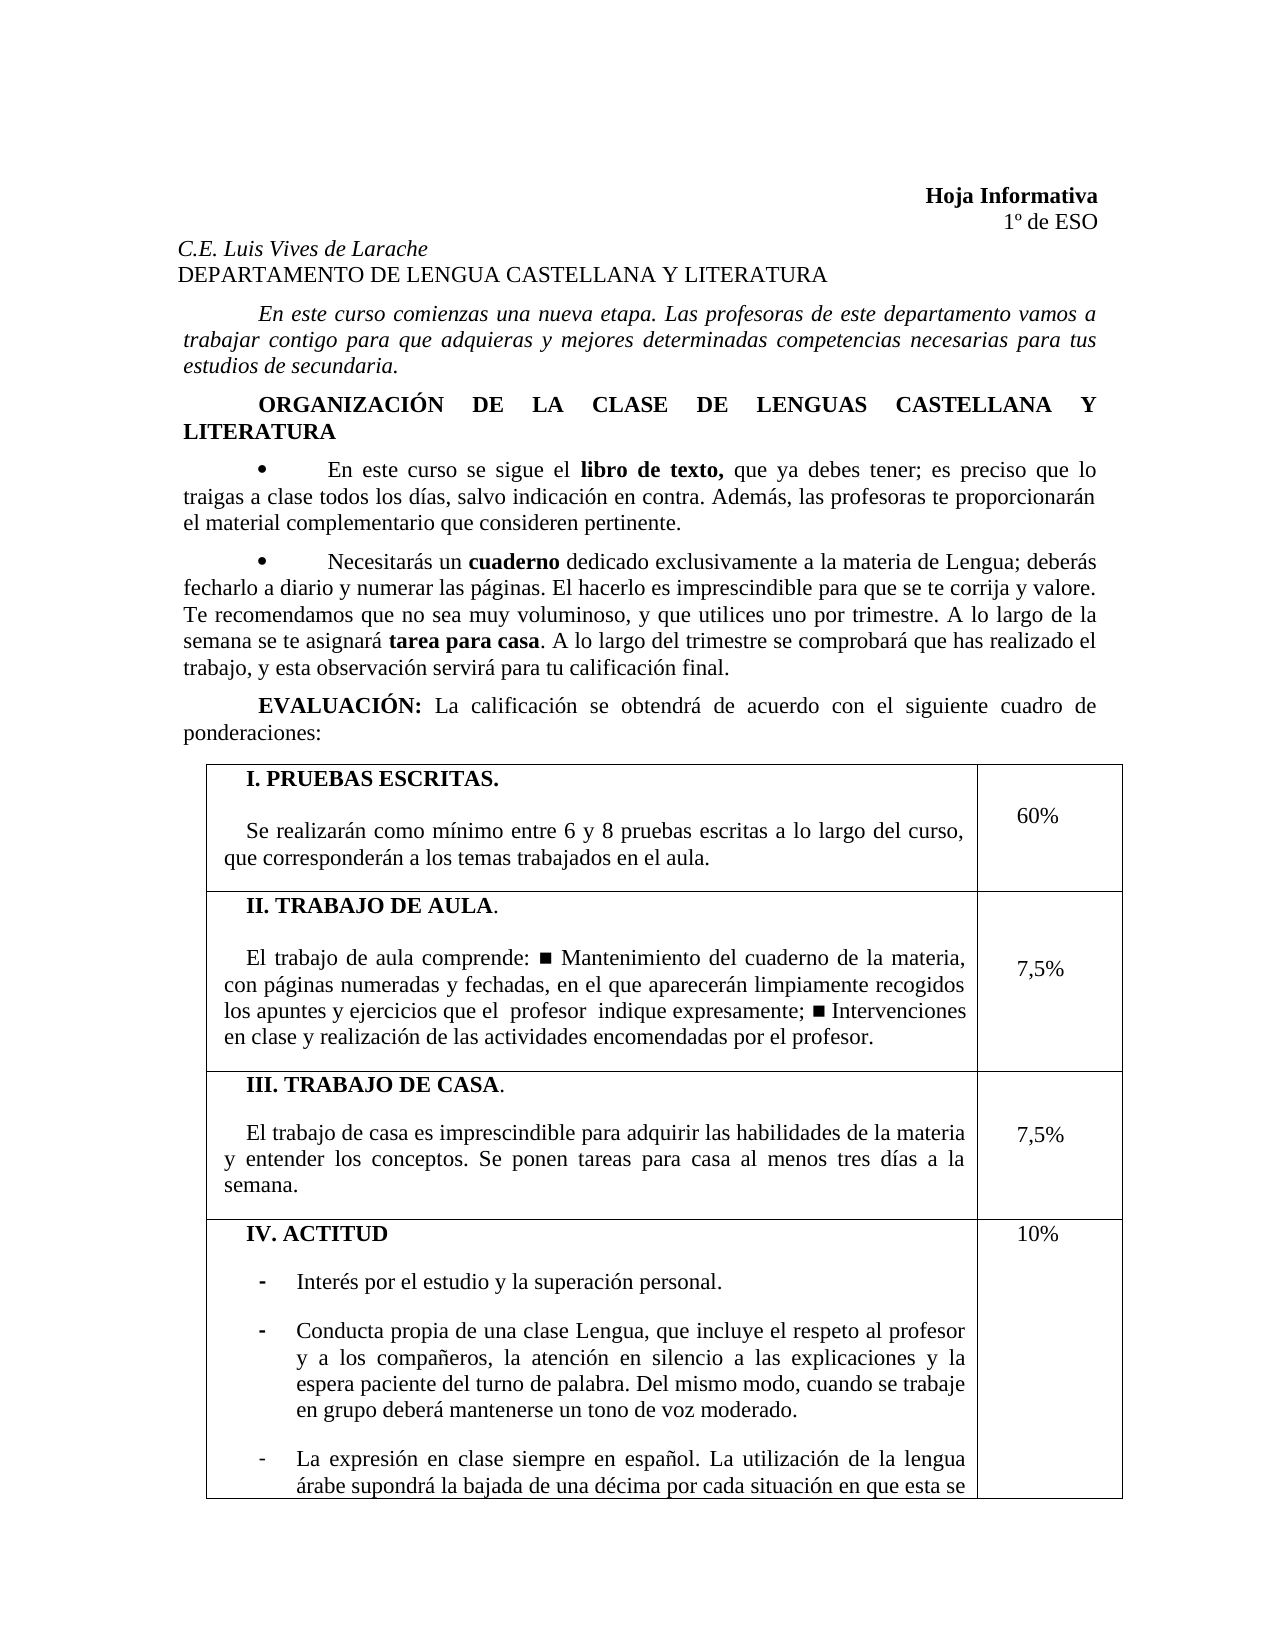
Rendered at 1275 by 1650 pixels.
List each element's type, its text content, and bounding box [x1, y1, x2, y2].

table_header I. PRUEBAS ESCRITAS. Se realizarán como mínimo entre 6 y 8 pruebas escritas a lo largo del curso, que corresponderán a los temas trabajados en el aula. [207, 765, 977, 891]
table_cell II. TRABAJO DE AULA. El trabajo de aula comprende: ■ Mantenimiento del cuaderno de la materia, con páginas numeradas y fechadas, en el que aparecerán limpiamente recogidos los apuntes y ejercicios que el profesor indique expresamente; ■ Intervenciones en clase y realización de las actividades encomendadas por el profesor. [207, 892, 977, 1071]
text EVALUACIÓN: La calificación se obtendrá de acuerdo con el siguiente cuadro de ponderaciones: [183, 692, 1098, 745]
text DEPARTAMENTO DE LENGUA CASTELLANA Y LITERATURA [177, 261, 1098, 287]
table_cell 7,5% [978, 1072, 1122, 1219]
list En este curso se sigue el libro de texto, que ya debes tener; es preciso que lo traigas a clase todos los días, salvo indicación en contra. Además, las profesoras te proporcionarán el material complementario que consideren pertinente. [183, 457, 1098, 536]
text Hoja Informativa [177, 182, 1098, 208]
text C.E. Luis Vives de Larache [177, 234, 1098, 261]
list Necesitarás un cuaderno dedicado exclusivamente a la materia de Lengua; deberás fecharlo a diario y numerar las páginas. El hacerlo es imprescindible para que se te corrija y valore. Te recomendamos que no sea muy voluminoso, y que utilices uno por trimestre. A lo largo de la semana se te asignará tarea para casa. A lo largo del trimestre se comprobará que has realizado el trabajo, y esta observación servirá para tu calificación final. [183, 548, 1098, 680]
table_header 60% [978, 765, 1122, 891]
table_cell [207, 1220, 977, 1498]
table_cell 10% [978, 1220, 1122, 1498]
table_cell III. TRABAJO DE CASA. El trabajo de casa es imprescindible para adquirir las habilidades de la materia y entender los conceptos. Se ponen tareas para casa al menos tres días a la semana. [207, 1072, 977, 1219]
table_cell 7,5% [978, 892, 1122, 1071]
text 1º de ESO [177, 208, 1098, 234]
text En este curso comienzas una nueva etapa. Las profesoras de este departamento vamos a trabajar contigo para que adquieras y mejores determinadas competencias necesarias para tus estudios de secundaria. [183, 300, 1098, 379]
text ORGANIZACIÓN DE LA CLASE DE LENGUAS CASTELLANA Y LITERATURA [183, 391, 1098, 444]
